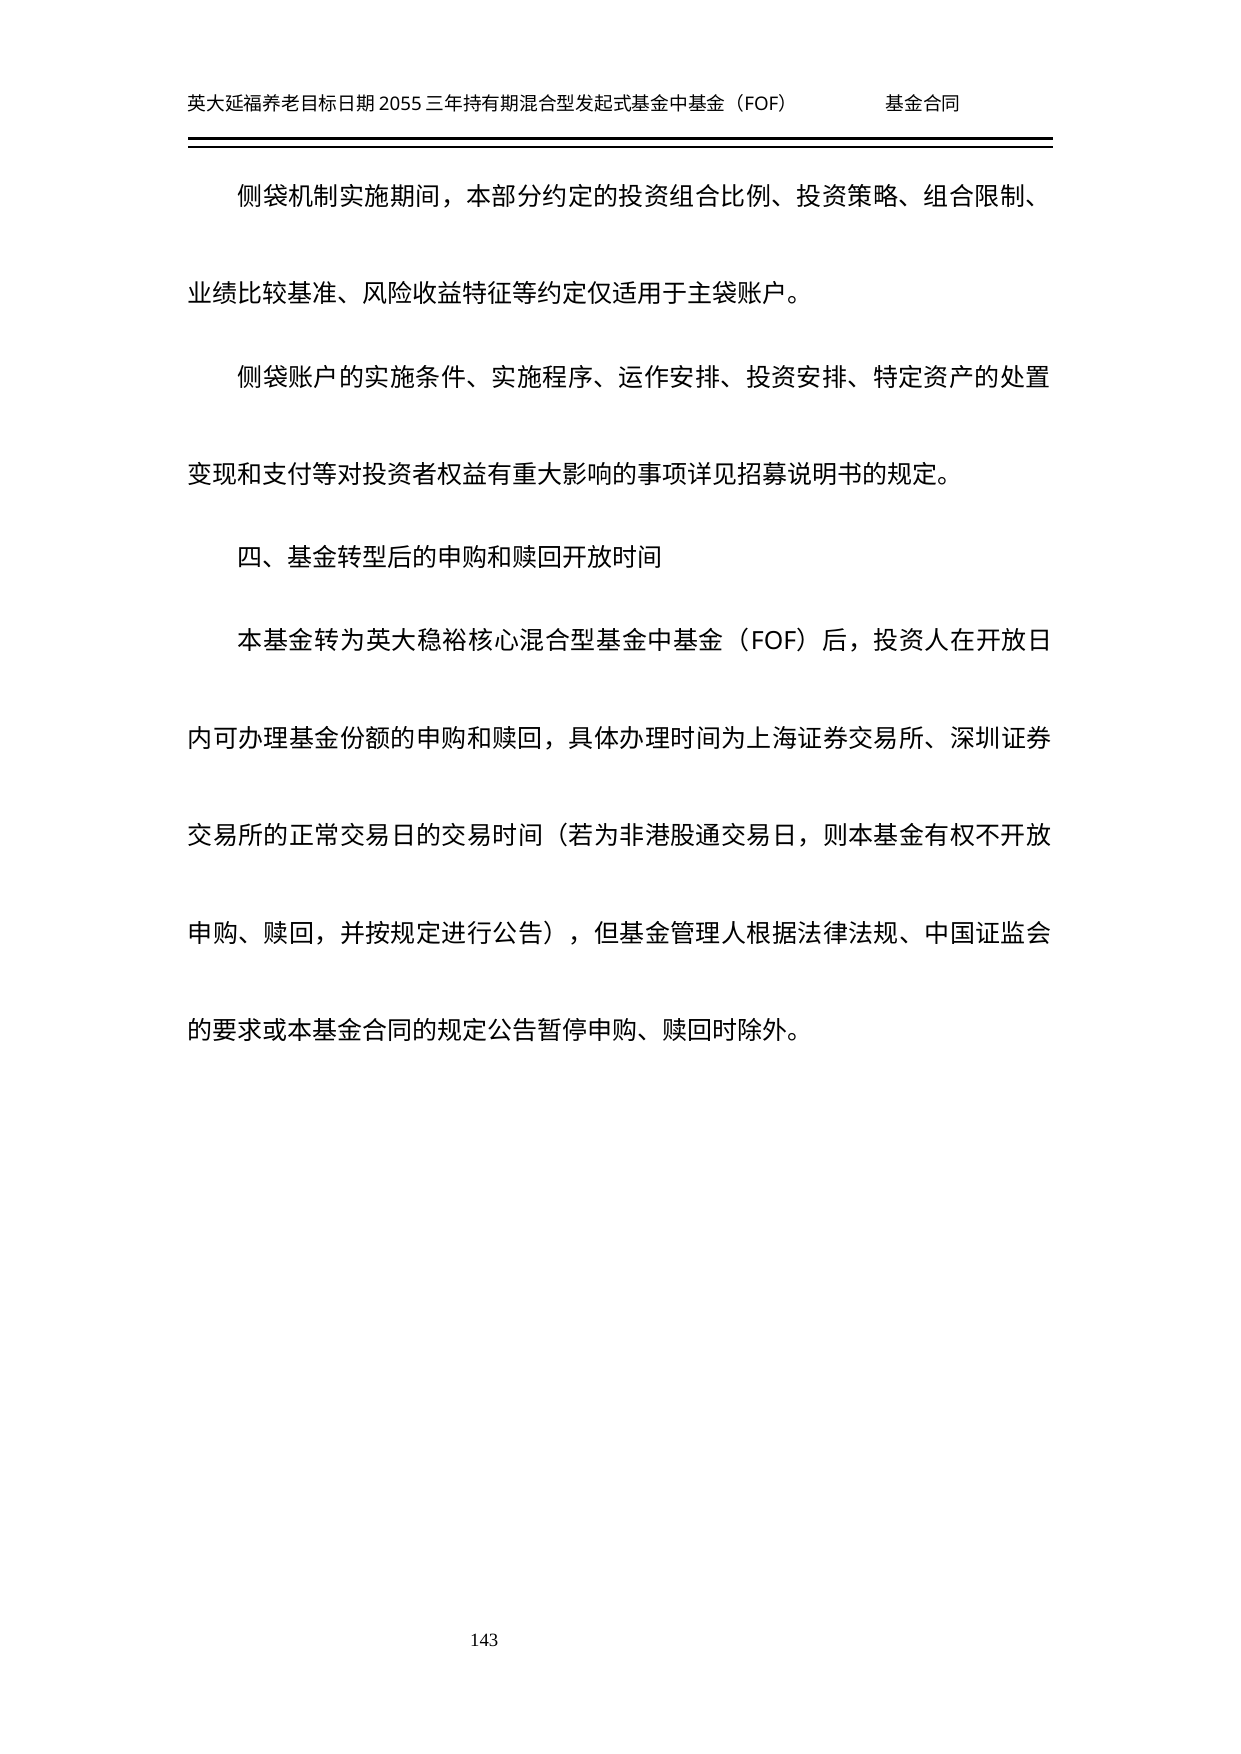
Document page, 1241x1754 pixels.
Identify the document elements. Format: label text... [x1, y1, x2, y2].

text 侧袋账户的实施条件、实施程序、运作安排、投资安排、特定资产的处置变现和支付等对投资者权益有重大影响的事项详见招募说明书的规定。 [187, 343, 1053, 505]
text 本基金转为英大稳裕核心混合型基金中基金（FOF）后，投资人在开放日内可办理基金份额的申购和赎回，具体办理时间为上海证券交易所、深圳证券交易所的正常交易日的交易时间（若为非港股通交易日，则本基金有权不开放申购、赎回，并按规定进行公告），但基金管理人根据法律法规、中国证监会的要求或本基金合同的规定公告暂停申购、赎回时除外。 [187, 606, 1053, 1061]
text 侧袋机制实施期间，本部分约定的投资组合比例、投资策略、组合限制、业绩比较基准、风险收益特征等约定仅适用于主袋账户。 [187, 162, 1053, 324]
text 四、基金转型后的申购和赎回开放时间 [187, 523, 1053, 588]
